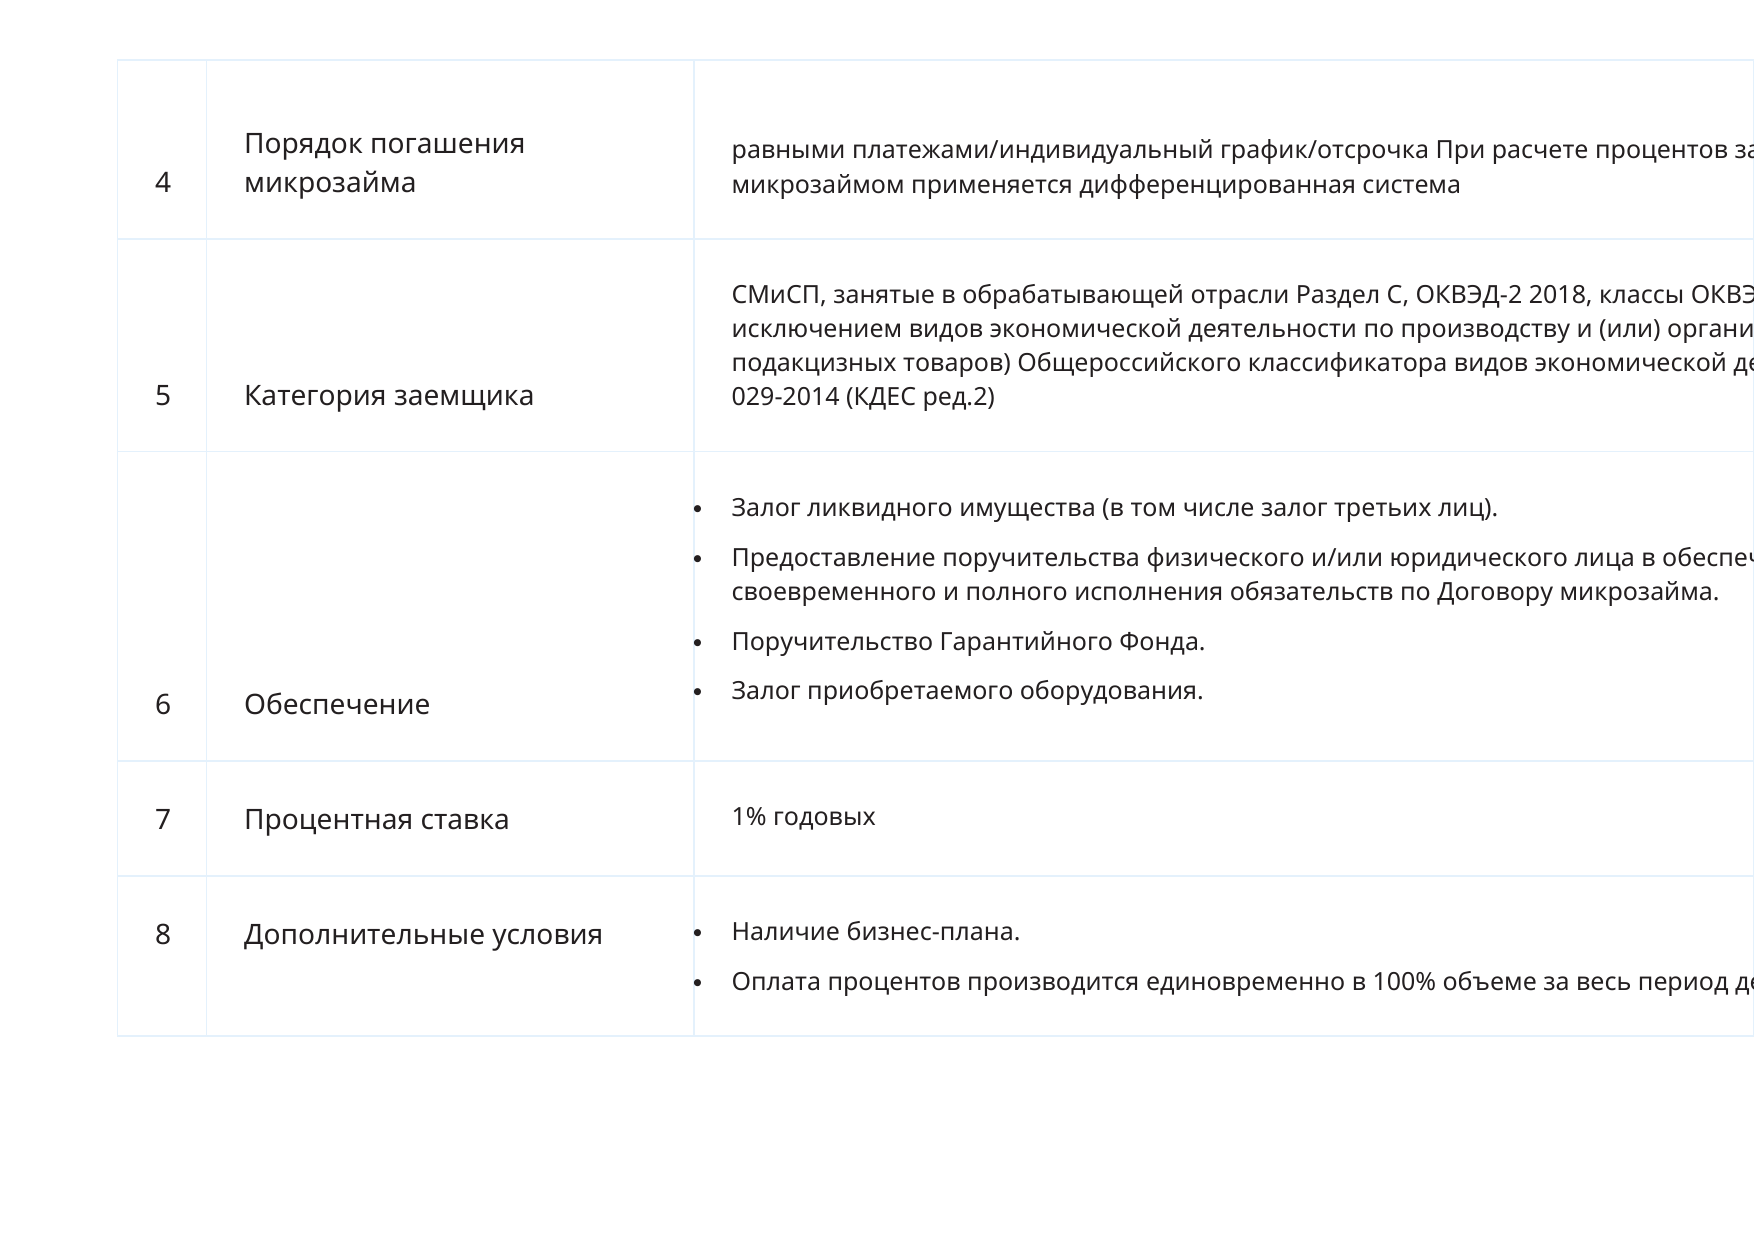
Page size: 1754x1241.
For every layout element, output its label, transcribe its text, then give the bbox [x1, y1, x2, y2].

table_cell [207, 877, 693, 1035]
table_cell 8 [118, 877, 206, 1035]
table_cell Обеспечение [207, 452, 693, 760]
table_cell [695, 877, 1753, 1035]
table_cell 1% годовых [695, 762, 1753, 875]
table_cell Категория заемщика [207, 240, 693, 451]
table_cell СМиСП, занятые в обрабатывающей отрасли Раздел С, ОКВЭД-2 2018, классы ОКВЭД 10-33 (за исключением видов экономической деятельности по производству и (или) организации подакцизных товаров) Общероссийского классификатора видов экономической деятельности (ОК 029-2014 (КДЕС ред.2) [695, 240, 1753, 451]
table_cell 4 [118, 61, 206, 238]
table_cell Порядок погашения микрозайма [207, 61, 693, 238]
table_cell 7 [118, 762, 206, 875]
table_cell равными платежами/индивидуальный график/отсрочка При расчете процентов за пользование микрозаймом применяется дифференцированная система [695, 61, 1753, 238]
table_cell 5 [118, 240, 206, 451]
table_cell Процентная ставка [207, 762, 693, 875]
table_cell 6 [118, 452, 206, 760]
table_cell Залог ликвидного имущества (в том числе залог третьих лиц). Предоставление поручительства физического и/или юридического лица в обеспечение своевременного и полного исполнения обязательств по Договору микрозайма. Поручительство Гарантийного Фонда. Залог приобретаемого оборудования. [695, 452, 1753, 760]
